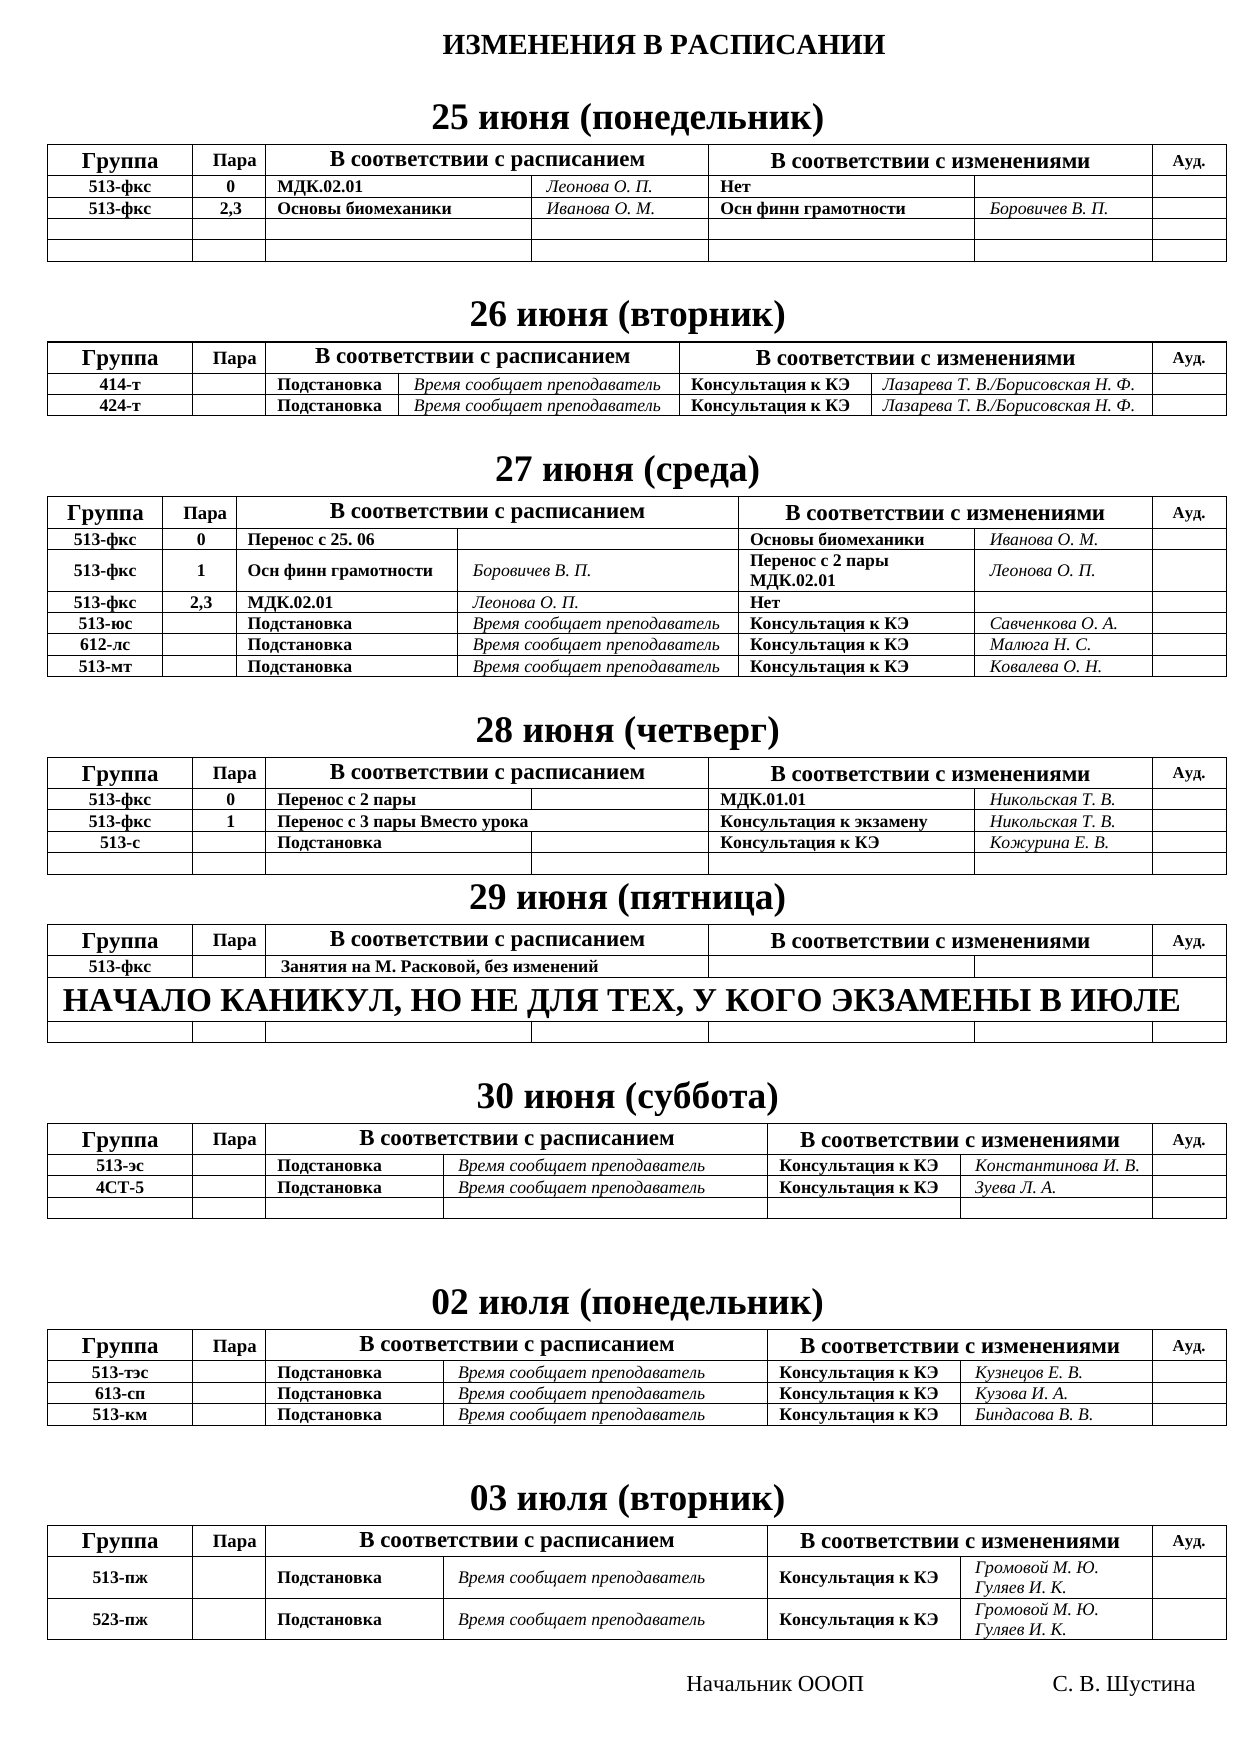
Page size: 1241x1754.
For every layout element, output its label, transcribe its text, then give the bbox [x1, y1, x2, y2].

table_cell 513-фкс [48, 789, 192, 809]
table_cell [532, 832, 708, 852]
table_cell [163, 656, 236, 676]
table_cell Консультация к КЭ [768, 1599, 960, 1639]
table_header Ауд. [1153, 145, 1226, 175]
table_cell 2,3 [193, 198, 265, 218]
text 28 июня (четверг) [59, 707, 1196, 750]
table_cell Консультация к КЭ [680, 395, 871, 415]
table_cell Консультация к КЭ [739, 613, 974, 633]
table_cell Консультация к КЭ [768, 1176, 960, 1197]
table_cell Подстановка [266, 1176, 443, 1197]
table_cell Биндасова В. В. [961, 1404, 1152, 1424]
table_header Ауд. [1153, 1124, 1226, 1154]
table_cell 613-сп [48, 1383, 192, 1403]
table_cell [193, 1198, 265, 1218]
table_cell Подстановка [266, 1361, 443, 1382]
table_cell [48, 1198, 192, 1218]
table_cell Ковалева О. Н. [975, 656, 1152, 676]
text 27 июня (среда) [59, 447, 1196, 490]
text 26 июня (вторник) [59, 292, 1196, 335]
table_cell [975, 956, 1152, 977]
table_cell [193, 1404, 265, 1424]
table_header Ауд. [1153, 1330, 1226, 1360]
table_cell [1153, 374, 1226, 394]
table_cell Время сообщает преподаватель [444, 1404, 767, 1424]
table_header В соответствии с изменениями [768, 1526, 1152, 1556]
table_cell 513-с [48, 832, 192, 852]
table_cell [709, 853, 974, 873]
table_cell Нет [709, 176, 974, 197]
table_cell [1153, 1022, 1226, 1042]
table_cell Консультация к КЭ [680, 374, 871, 394]
table_cell [48, 219, 192, 239]
table_cell Кузнецов Е. В. [961, 1361, 1152, 1382]
table_cell Консультация к КЭ [768, 1557, 960, 1598]
table_cell Подстановка [266, 1383, 443, 1403]
table_cell [1153, 198, 1226, 218]
table_cell 424-т [48, 395, 192, 415]
table_header Ауд. [1153, 497, 1226, 527]
table_cell 513-фкс [48, 550, 162, 591]
table_cell [193, 374, 265, 394]
table_cell Время сообщает преподаватель [458, 634, 738, 654]
table_cell 0 [193, 789, 265, 809]
table_cell Подстановка [266, 1599, 443, 1639]
table_header В соответствии с расписанием [266, 1526, 767, 1556]
table_header Группа [48, 925, 192, 955]
table_cell 513-км [48, 1404, 192, 1424]
table_cell Осн финн грамотности [709, 198, 974, 218]
table_cell Подстановка [266, 1557, 443, 1598]
text 25 июня (понедельник) [59, 94, 1196, 137]
table_cell Консультация к КЭ [768, 1361, 960, 1382]
table_header Группа [48, 1124, 192, 1154]
table_cell МДК.02.01 [237, 592, 457, 612]
table_cell 513-фкс [48, 176, 192, 197]
table_cell [709, 956, 974, 977]
table_cell [1153, 634, 1226, 654]
table_cell Время сообщает преподаватель [444, 1383, 767, 1403]
table_cell 513-фкс [48, 592, 162, 612]
table_cell 513-тэс [48, 1361, 192, 1382]
table_cell 513-фкс [48, 810, 192, 831]
table_cell Консультация к КЭ [768, 1404, 960, 1424]
table_cell Зуева Л. А. [961, 1176, 1152, 1197]
table_header Пара [193, 343, 265, 373]
table_cell Подстановка [266, 395, 398, 415]
table_cell МДК.02.01 [266, 176, 531, 197]
table_cell [1153, 789, 1226, 809]
table_cell Подстановка [266, 374, 398, 394]
table_cell Подстановка [237, 656, 457, 676]
table_header Пара [193, 925, 265, 955]
table_cell 0 [163, 529, 236, 549]
table_cell Кожурина Е. В. [975, 832, 1152, 852]
table_cell [193, 1155, 265, 1175]
table_cell [709, 240, 974, 261]
table_cell Леонова О. П. [975, 550, 1152, 591]
table_cell Перенос с 2 пары МДК.02.01 [739, 550, 974, 591]
table_header Группа [48, 1526, 192, 1556]
table_cell [975, 219, 1152, 239]
text 30 июня (суббота) [59, 1073, 1196, 1116]
table_cell [961, 1198, 1152, 1218]
table_cell Время сообщает преподаватель [458, 656, 738, 676]
table_cell Подстановка [237, 634, 457, 654]
table_cell Никольская Т. В. [975, 810, 1152, 831]
table_cell [1153, 1404, 1226, 1424]
table_cell [266, 1198, 443, 1218]
table_cell Перенос с 25. 06 [237, 529, 457, 549]
table_cell Подстановка [237, 613, 457, 633]
table_cell Подстановка [266, 1404, 443, 1424]
table_cell Время сообщает преподаватель [444, 1155, 767, 1175]
table_cell Занятия на М. Расковой, без изменений [266, 956, 708, 977]
table_cell [1153, 810, 1226, 831]
table_cell Нет [739, 592, 974, 612]
table_cell [458, 529, 738, 549]
table_cell Время сообщает преподаватель [444, 1599, 767, 1639]
table_cell [193, 219, 265, 239]
table_cell [1153, 395, 1226, 415]
table_cell Время сообщает преподаватель [458, 613, 738, 633]
table_cell НАЧАЛО КАНИКУЛ, НО НЕ ДЛЯ ТЕХ, У КОГО ЭКЗАМЕНЫ В ИЮЛЕ [48, 978, 1226, 1021]
table_cell [48, 1022, 192, 1042]
table_header В соответствии с расписанием [266, 925, 708, 955]
table_cell [1153, 613, 1226, 633]
table_cell [1153, 956, 1226, 977]
table_header Группа [48, 758, 192, 788]
table_cell Время сообщает преподаватель [399, 374, 679, 394]
table_cell Константинова И. В. [961, 1155, 1152, 1175]
table_cell Консультация к КЭ [768, 1155, 960, 1175]
table_cell [1153, 1155, 1226, 1175]
table_cell МДК.01.01 [709, 789, 974, 809]
table_header Группа [48, 145, 192, 175]
table_cell [266, 853, 531, 873]
table_cell [532, 1022, 708, 1042]
table_cell [1153, 550, 1226, 591]
table_header В соответствии с расписанием [266, 1124, 767, 1154]
table_header В соответствии с расписанием [266, 343, 679, 373]
table_cell 612-лс [48, 634, 162, 654]
table_cell 513-мт [48, 656, 162, 676]
table_cell [193, 832, 265, 852]
table_cell [193, 1383, 265, 1403]
table_header Ауд. [1153, 925, 1226, 955]
table_header В соответствии с расписанием [266, 145, 708, 175]
table_cell [1153, 1383, 1226, 1403]
table_cell Иванова О. М. [975, 529, 1152, 549]
table_cell [975, 853, 1152, 873]
table_cell [1153, 832, 1226, 852]
table_cell Малюга Н. С. [975, 634, 1152, 654]
table_cell [1153, 1599, 1226, 1639]
table_cell Леонова О. П. [458, 592, 738, 612]
table_cell 513-пж [48, 1557, 192, 1598]
table_cell [768, 1198, 960, 1218]
table_header В соответствии с изменениями [680, 343, 1152, 373]
table_cell [163, 634, 236, 654]
table_cell [1153, 529, 1226, 549]
table_cell 513-фкс [48, 529, 162, 549]
table_header Ауд. [1153, 1526, 1226, 1556]
table_cell [193, 1022, 265, 1042]
table_cell [975, 176, 1152, 197]
table_cell [193, 1176, 265, 1197]
text Начальник ОООП С. В. Шустина [59, 1671, 1196, 1697]
table_cell Консультация к экзамену [709, 810, 974, 831]
table_header Пара [193, 1526, 265, 1556]
table_cell 2,3 [163, 592, 236, 612]
table_cell Перенос с 2 пары [266, 789, 531, 809]
table_header В соответствии с изменениями [709, 925, 1152, 955]
table_cell [193, 240, 265, 261]
table_cell [266, 240, 531, 261]
table_header Пара [193, 145, 265, 175]
table_cell 1 [193, 810, 265, 831]
table_cell Савченкова О. А. [975, 613, 1152, 633]
table_cell 414-т [48, 374, 192, 394]
table_cell Осн финн грамотности [237, 550, 457, 591]
table_cell Никольская Т. В. [975, 789, 1152, 809]
table_cell Консультация к КЭ [739, 634, 974, 654]
table_header В соответствии с изменениями [709, 758, 1152, 788]
table_cell Боровичев В. П. [458, 550, 738, 591]
table_cell Громовой М. Ю. Гуляев И. К. [961, 1557, 1152, 1598]
table_cell 4СТ-5 [48, 1176, 192, 1197]
table_cell [532, 853, 708, 873]
table_cell [193, 1361, 265, 1382]
table_cell 513-фкс [48, 956, 192, 977]
table_cell Консультация к КЭ [768, 1383, 960, 1403]
table_cell Консультация к КЭ [709, 832, 974, 852]
table_cell Основы биомеханики [266, 198, 531, 218]
table_header Группа [48, 1330, 192, 1360]
table_cell [1153, 592, 1226, 612]
text 03 июля (вторник) [59, 1475, 1196, 1518]
table_cell Консультация к КЭ [739, 656, 974, 676]
table_cell 0 [193, 176, 265, 197]
table_cell Кузова И. А. [961, 1383, 1152, 1403]
table_header Пара [163, 497, 236, 527]
table_cell [1153, 176, 1226, 197]
text 02 июля (понедельник) [59, 1279, 1196, 1323]
table_cell Иванова О. М. [532, 198, 708, 218]
table_cell [193, 1599, 265, 1639]
table_cell Леонова О. П. [532, 176, 708, 197]
table_cell [1153, 1198, 1226, 1218]
table_cell [1153, 219, 1226, 239]
text 29 июня (пятница) [59, 875, 1196, 918]
table_header В соответствии с расписанием [266, 1330, 767, 1360]
table_header Пара [193, 1124, 265, 1154]
table_cell Лазарева Т. В./Борисовская Н. Ф. [872, 374, 1152, 394]
table_cell [1153, 1176, 1226, 1197]
table_cell Время сообщает преподаватель [444, 1176, 767, 1197]
table_cell Основы биомеханики [739, 529, 974, 549]
table_cell [1153, 1557, 1226, 1598]
table_cell [975, 1022, 1152, 1042]
table_cell Подстановка [266, 832, 531, 852]
table_cell [1153, 1361, 1226, 1382]
table_cell [193, 853, 265, 873]
table_header Пара [193, 1330, 265, 1360]
table_cell [266, 1022, 531, 1042]
table_cell [48, 853, 192, 873]
table_cell [532, 240, 708, 261]
table_cell Громовой М. Ю. Гуляев И. К. [961, 1599, 1152, 1639]
table_cell Перенос с 3 пары Вместо урока [266, 810, 708, 831]
table_cell [709, 1022, 974, 1042]
table_header В соответствии с изменениями [739, 497, 1152, 527]
table_cell [975, 240, 1152, 261]
table_cell 1 [163, 550, 236, 591]
table_cell [163, 613, 236, 633]
table_header Пара [193, 758, 265, 788]
table_cell 513-фкс [48, 198, 192, 218]
table_cell [193, 395, 265, 415]
table_cell [1153, 853, 1226, 873]
table_cell Время сообщает преподаватель [444, 1361, 767, 1382]
table_cell [1153, 656, 1226, 676]
table_cell [444, 1198, 767, 1218]
table_header Ауд. [1153, 758, 1226, 788]
table_header Группа [48, 343, 192, 373]
table_header В соответствии с изменениями [709, 145, 1152, 175]
table_header В соответствии с изменениями [768, 1330, 1152, 1360]
table_cell 523-пж [48, 1599, 192, 1639]
table_cell 513-юс [48, 613, 162, 633]
table_cell Подстановка [266, 1155, 443, 1175]
table_cell [709, 219, 974, 239]
table_header В соответствии с расписанием [266, 758, 708, 788]
table_cell [532, 789, 708, 809]
table_cell Лазарева Т. В./Борисовская Н. Ф. [872, 395, 1152, 415]
table_cell [532, 219, 708, 239]
table_cell Время сообщает преподаватель [399, 395, 679, 415]
table_cell [48, 240, 192, 261]
table_cell [975, 592, 1152, 612]
table_header В соответствии с изменениями [768, 1124, 1152, 1154]
table_cell [266, 219, 531, 239]
table_header Ауд. [1153, 343, 1226, 373]
table_cell [1153, 240, 1226, 261]
table_cell [193, 1557, 265, 1598]
table_cell Боровичев В. П. [975, 198, 1152, 218]
table_cell 513-эс [48, 1155, 192, 1175]
table_cell [193, 956, 265, 977]
table_header В соответствии с расписанием [237, 497, 738, 527]
table_header Группа [48, 497, 162, 527]
table_cell Время сообщает преподаватель [444, 1557, 767, 1598]
